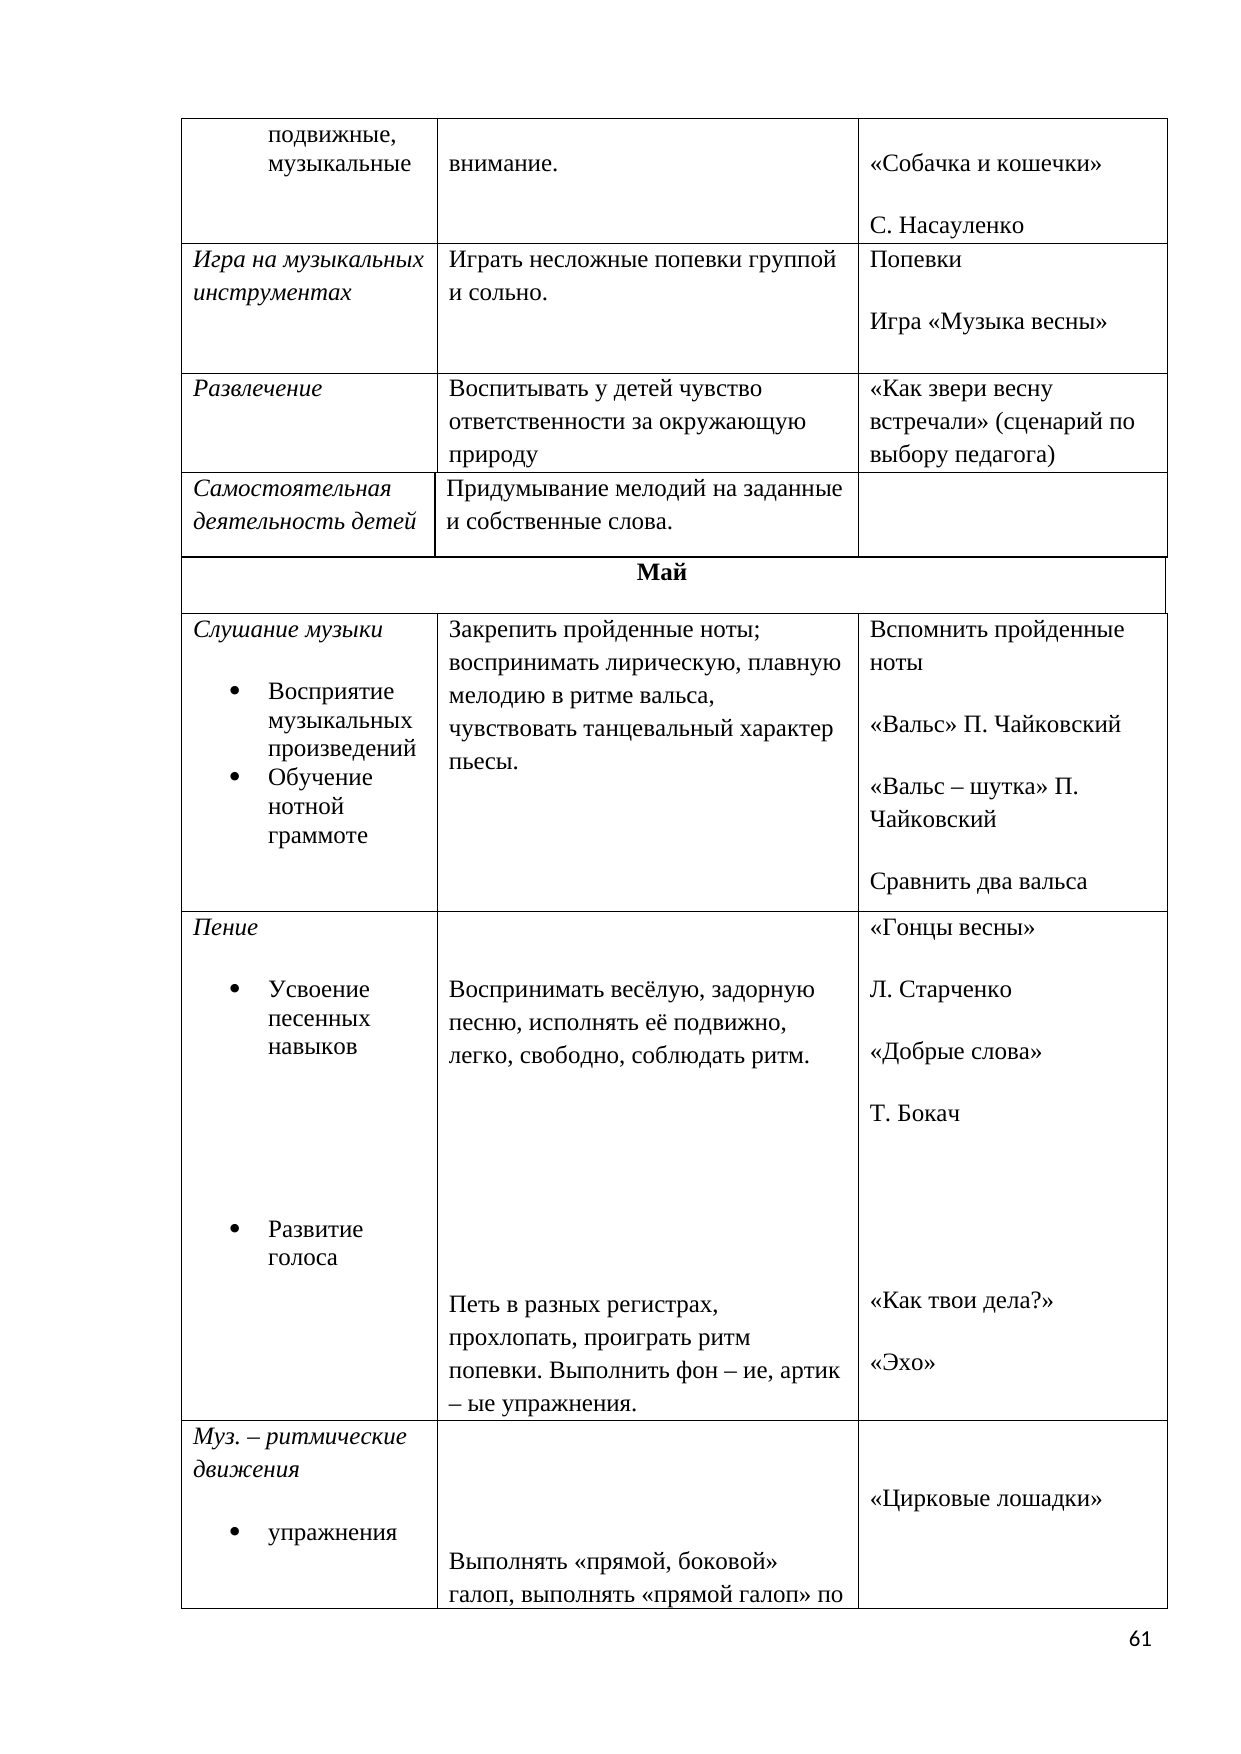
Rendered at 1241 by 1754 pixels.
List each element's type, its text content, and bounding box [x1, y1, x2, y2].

table_cell Май [182, 558, 1165, 613]
table_cell Попевки Игра «Музыка весны» [859, 244, 1167, 372]
table_cell Играть несложные попевки группой и сольно. [438, 244, 858, 372]
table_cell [182, 1421, 437, 1608]
table_cell Пение Усвоение песенных навыков Развитие голоса [182, 912, 437, 1420]
table_cell Воспринимать весёлую, задорную песню, исполнять её подвижно, легко, свободно, соблюдать ритм. Петь в разных регистрах, прохлопать, проиграть ритм попевки. Выполнить фон – ие, артик – ые упражнения. [438, 912, 858, 1420]
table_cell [859, 119, 1167, 243]
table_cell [182, 119, 437, 243]
table_cell «Гонцы весны» Л. Старченко «Добрые слова» Т. Бокач «Как твои дела?» «Эхо» [859, 912, 1167, 1420]
table_cell Слушание музыки Восприятие музыкальных произведений Обучение нотной граммоте [182, 614, 437, 911]
table_cell Закрепить пройденные ноты; воспринимать лирическую, плавную мелодию в ритме вальса, чувствовать танцевальный характер пьесы. [438, 614, 858, 911]
table_cell Вспомнить пройденные ноты «Вальс» П. Чайковский «Вальс – шутка» П. Чайковский Сравнить два вальса [859, 614, 1167, 911]
table_cell Развлечение [182, 374, 437, 472]
table_cell [859, 473, 1167, 556]
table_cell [859, 1421, 1167, 1608]
table_cell Игра на музыкальных инструментах [182, 244, 437, 372]
table_cell «Как звери весну встречали» (сценарий по выбору педагога) [859, 374, 1167, 472]
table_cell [438, 119, 858, 243]
table_cell Воспитывать у детей чувство ответственности за окружающую природу [438, 374, 858, 472]
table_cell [438, 1421, 858, 1608]
table_cell Самостоятельная деятельность детей [182, 473, 434, 556]
table_cell Придумывание мелодий на заданные и собственные слова. [436, 473, 858, 556]
